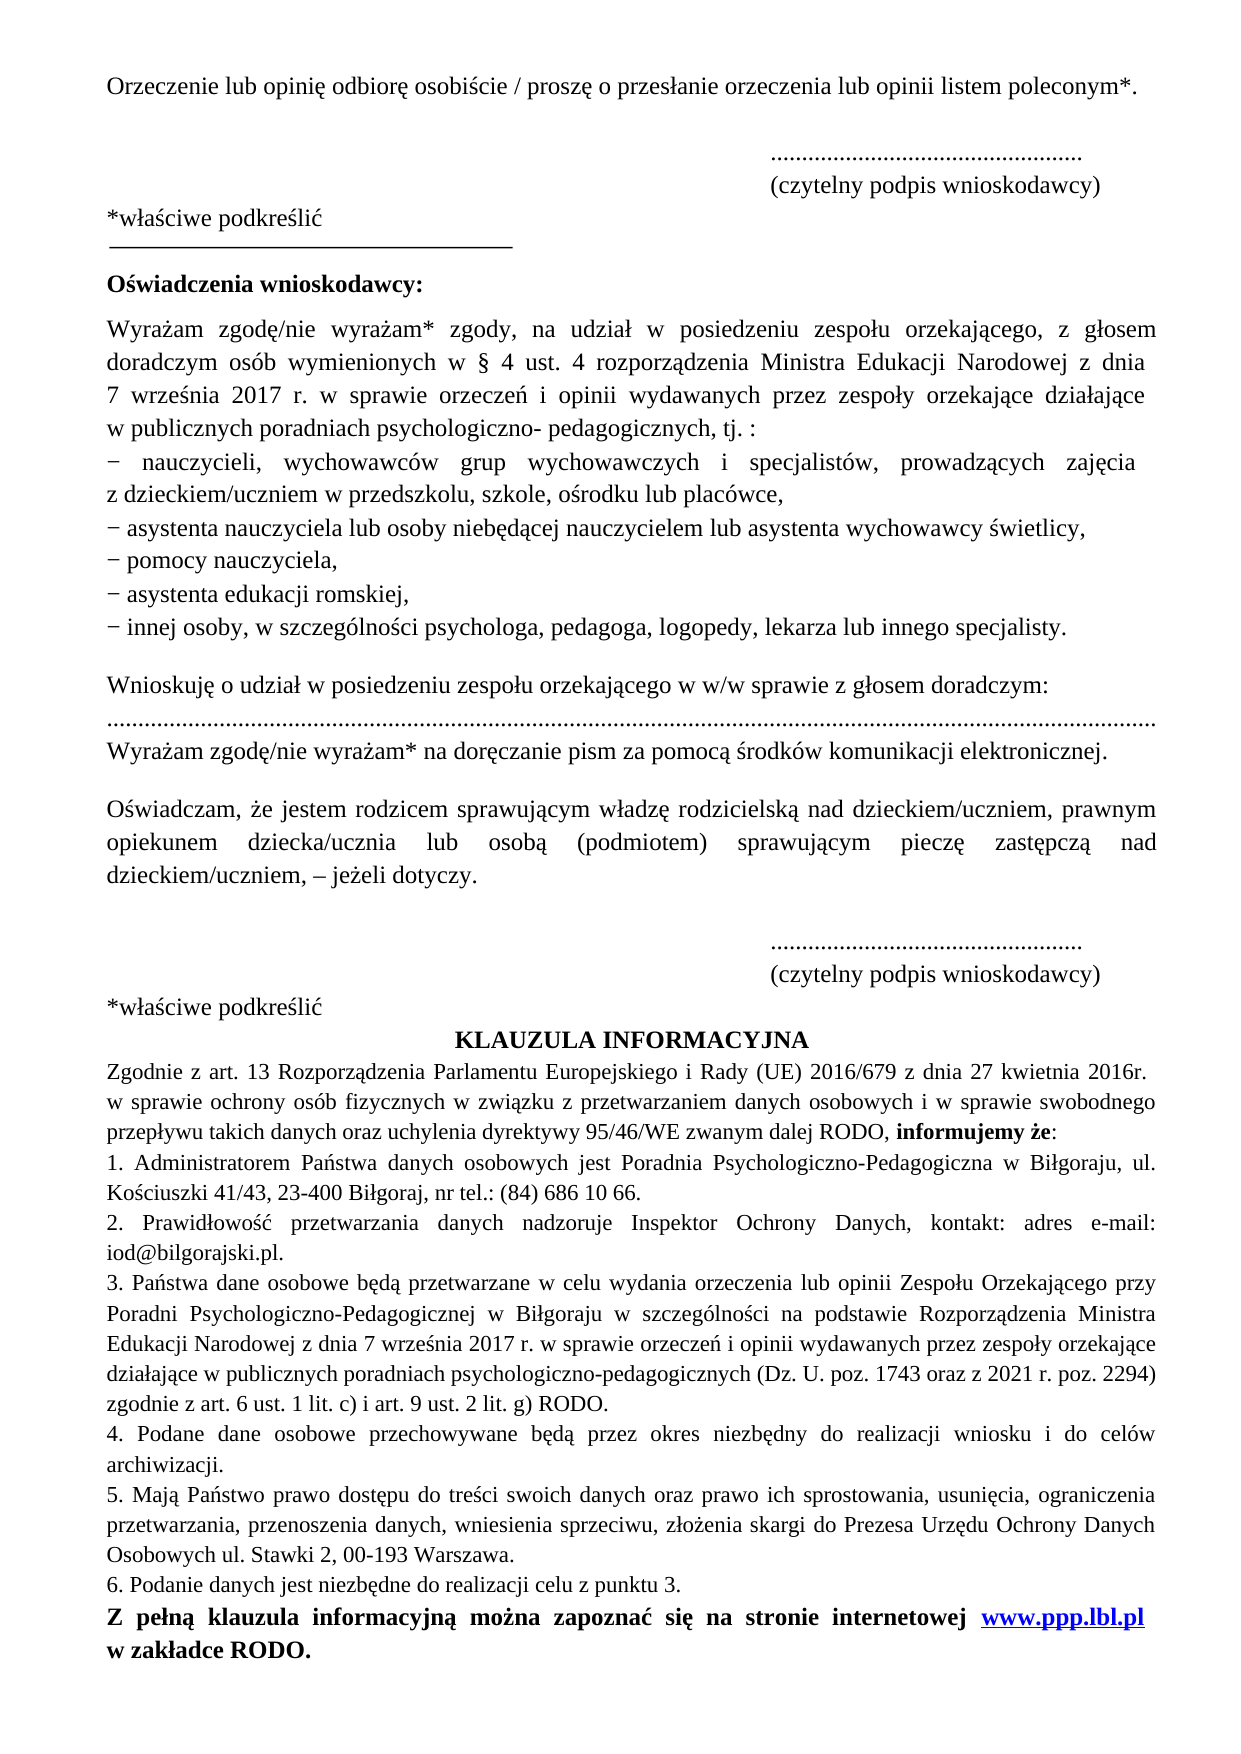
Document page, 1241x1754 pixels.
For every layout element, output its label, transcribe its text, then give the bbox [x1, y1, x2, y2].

text Orzeczenie lub opinię odbiorę osobiście / proszę o przesłanie orzeczenia lub opinii listem poleconym*. [106, 71, 1157, 99]
text − innej osoby, w szczególności psychologa, pedagoga, logopedy, lekarza lub innego specjalisty. [106, 612, 1157, 640]
text KLAUZULA INFORMACYJNA [106, 1025, 1157, 1054]
text Z pełną klauzula informacyjną można zapoznać się na stronie internetowej www.ppp.lbl.pl w zakładce RODO. [106, 1602, 1157, 1663]
text Wyrażam zgodę/nie wyrażam* zgody, na udział w posiedzeniu zespołu orzekającego, z głosem doradczym osób wymienionych w § 4 ust. 4 rozporządzenia Ministra Edukacji Narodowej z dnia 7 września 2017 r. w sprawie orzeczeń i opinii wydawanych przez zespoły orzekające działające w publicznych poradniach psychologiczno- pedagogicznych, tj. : [106, 314, 1157, 442]
text 4. Podane dane osobowe przechowywane będą przez okres niezbędny do realizacji wniosku i do celów archiwizacji. [106, 1420, 1157, 1477]
text .................................................. [696, 137, 1157, 166]
text − pomocy nauczyciela, [106, 546, 1157, 574]
text (czytelny podpis wnioskodawcy) [770, 170, 1157, 199]
text .................................................. [696, 926, 1157, 954]
text *właściwe podkreślić [106, 203, 1157, 232]
text Oświadczenia wnioskodawcy: [106, 269, 1157, 298]
text 2. Prawidłowość przetwarzania danych nadzoruje Inspektor Ochrony Danych, kontakt: adres e-mail: iod@bilgorajski.pl. [106, 1209, 1157, 1266]
text 5. Mają Państwo prawo dostępu do treści swoich danych oraz prawo ich sprostowania, usunięcia, ograniczenia przetwarzania, przenoszenia danych, wniesienia sprzeciwu, złożenia skargi do Prezesa Urzędu Ochrony Danych Osobowych ul. Stawki 2, 00-193 Warszawa. [106, 1481, 1157, 1568]
text Wyrażam zgodę/nie wyrażam* na doręczanie pism za pomocą środków komunikacji elektronicznej. [106, 736, 1157, 764]
text (czytelny podpis wnioskodawcy) [770, 959, 1157, 988]
text Zgodnie z art. 13 Rozporządzenia Parlamentu Europejskiego i Rady (UE) 2016/679 z dnia 27 kwietnia 2016r. w sprawie ochrony osób fizycznych w związku z przetwarzaniem danych osobowych i w sprawie swobodnego przepływu takich danych oraz uchylenia dyrektywy 95/46/WE zwanym dalej RODO, informujemy że: [106, 1058, 1157, 1145]
text ........................................................................................................................................................................ [106, 703, 1157, 731]
text − nauczycieli, wychowawców grup wychowawczych i specjalistów, prowadzących zajęcia z dzieckiem/uczniem w przedszkolu, szkole, ośrodku lub placówce, [106, 447, 1157, 508]
text *właściwe podkreślić [106, 992, 1157, 1021]
text − asystenta edukacji romskiej, [106, 579, 1157, 607]
text Oświadczam, że jestem rodzicem sprawującym władzę rodzicielską nad dzieckiem/uczniem, prawnym opiekunem dziecka/ucznia lub osobą (podmiotem) sprawującym pieczę zastępczą nad dzieckiem/uczniem, – jeżeli dotyczy. [106, 794, 1157, 888]
text Wnioskuję o udział w posiedzeniu zespołu orzekającego w w/w sprawie z głosem doradczym: [106, 670, 1157, 698]
text 6. Podanie danych jest niezbędne do realizacji celu z punktu 3. [106, 1571, 1157, 1598]
text 3. Państwa dane osobowe będą przetwarzane w celu wydania orzeczenia lub opinii Zespołu Orzekającego przy Poradni Psychologiczno-Pedagogicznej w Biłgoraju w szczególności na podstawie Rozporządzenia Ministra Edukacji Narodowej z dnia 7 września 2017 r. w sprawie orzeczeń i opinii wydawanych przez zespoły orzekające działające w publicznych poradniach psychologiczno-pedagogicznych (Dz. U. poz. 1743 oraz z 2021 r. poz. 2294) zgodnie z art. 6 ust. 1 lit. c) i art. 9 ust. 2 lit. g) RODO. [106, 1269, 1157, 1417]
text 1. Administratorem Państwa danych osobowych jest Poradnia Psychologiczno-Pedagogiczna w Biłgoraju, ul. Kościuszki 41/43, 23-400 Biłgoraj, nr tel.: (84) 686 10 66. [106, 1148, 1157, 1205]
text − asystenta nauczyciela lub osoby niebędącej nauczycielem lub asystenta wychowawcy świetlicy, [106, 513, 1157, 541]
